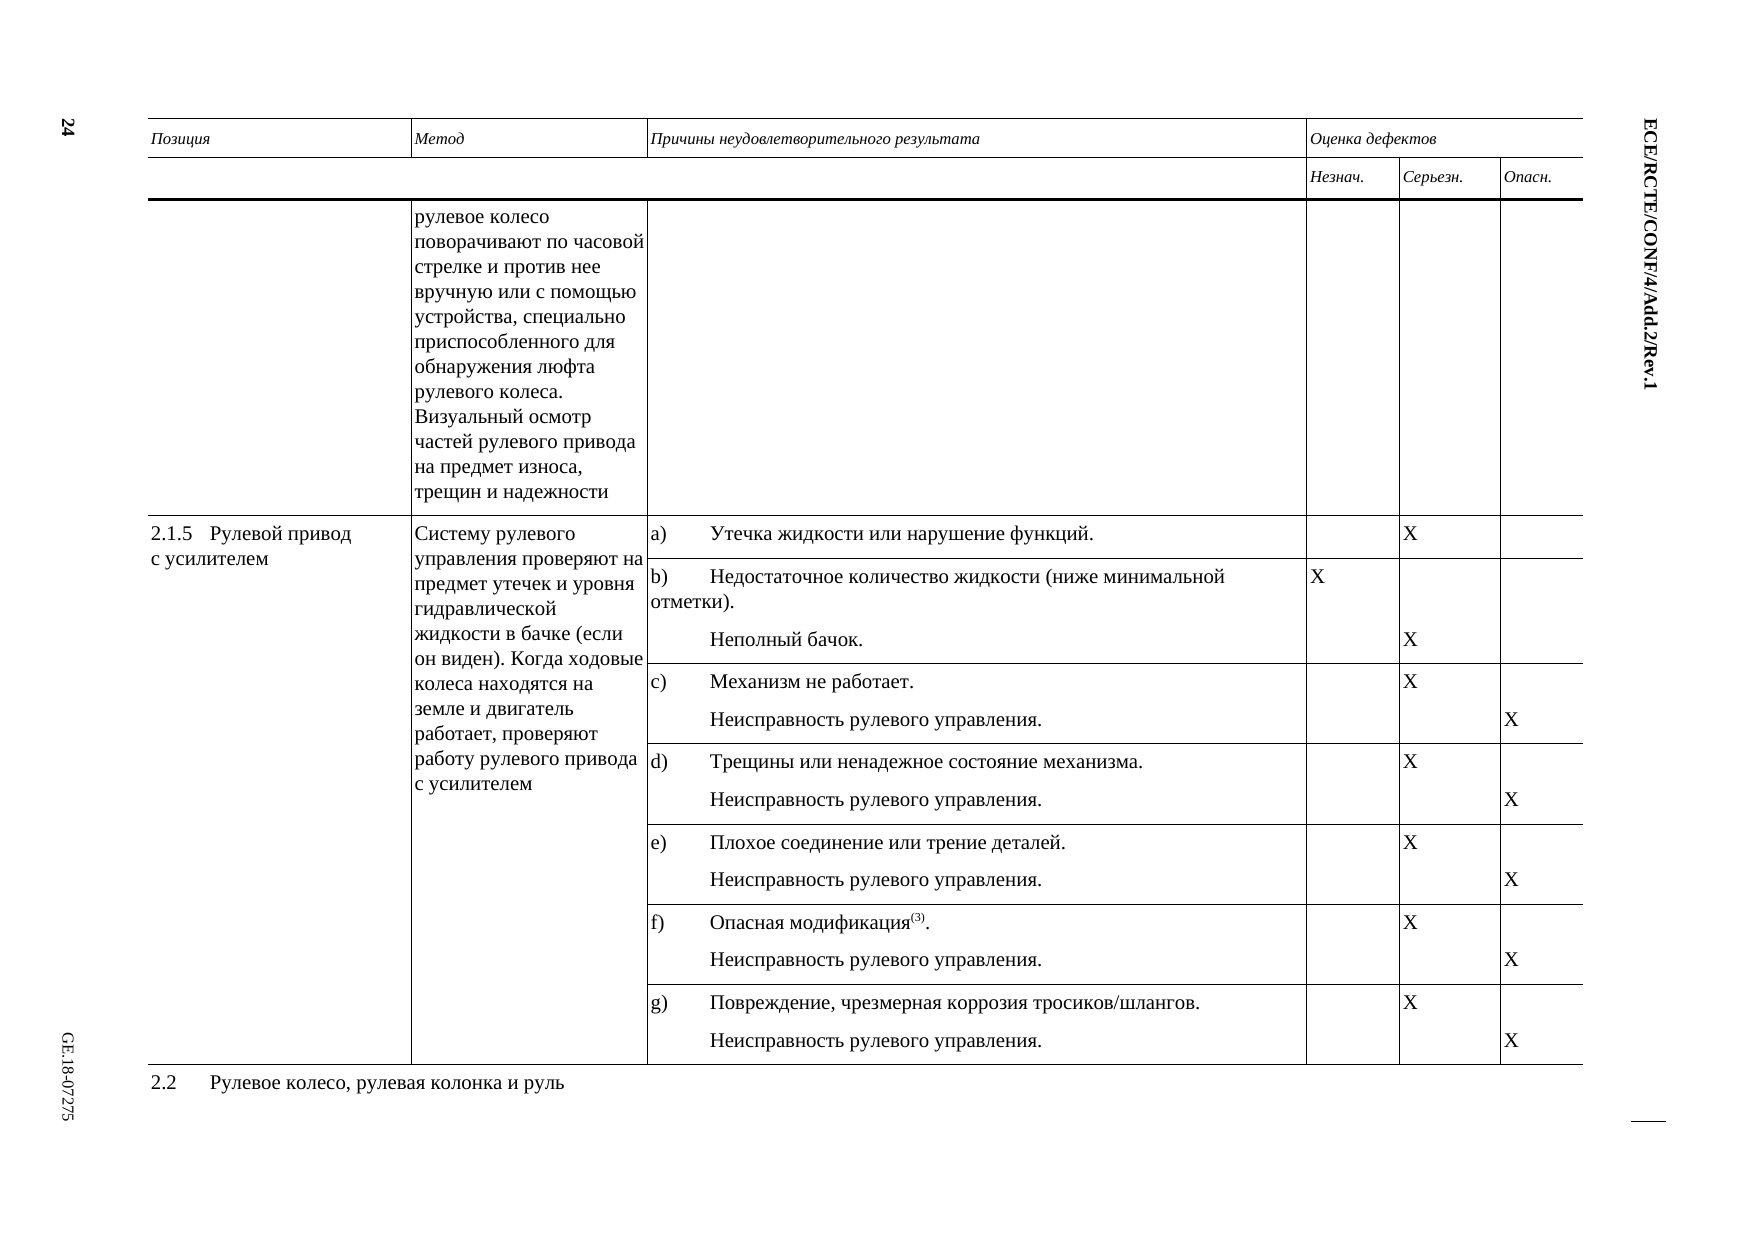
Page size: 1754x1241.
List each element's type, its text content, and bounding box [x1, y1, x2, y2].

table_cell Опасн. [1501, 158, 1583, 197]
table_cell X [1501, 664, 1583, 743]
table_cell X [1400, 905, 1500, 984]
table_cell [1501, 516, 1583, 558]
table_cell [1307, 744, 1399, 823]
table_cell X [1400, 516, 1500, 558]
table_cell X [1501, 825, 1583, 904]
table_header Позиция [148, 119, 411, 157]
table_cell [1307, 825, 1399, 904]
table_cell X [1400, 825, 1500, 904]
table_cell X [1400, 744, 1500, 823]
table_header Причины неудовлетворительного результата [648, 119, 1306, 157]
table_cell f) Опасная модификация(3). Неисправность рулевого управления. [648, 905, 1306, 984]
table_cell [1501, 559, 1583, 663]
table_cell [148, 158, 1306, 197]
table_cell X [1307, 559, 1399, 663]
table_cell b) Недостаточное количество жидкости (ниже минимальной отметки). Неполный бачок. [648, 559, 1306, 663]
table_cell X [1501, 744, 1583, 823]
table_cell Систему рулевого управления проверяют на предмет утечек и уровня гидравлической жидкости в бачке (если он виден). Когда ходовые колеса находятся на земле и двигатель работает, проверяют работу рулевого привода с усилителем [412, 516, 647, 1064]
table_cell g) Повреждение, чрезмерная коррозия тросиков/шлангов. Неисправность рулевого управления. [648, 985, 1306, 1064]
table_cell Серьезн. [1400, 158, 1500, 197]
table_cell X [1400, 985, 1500, 1064]
table_cell d) Трещины или ненадежное состояние механизма. Неисправность рулевого управления. [648, 744, 1306, 823]
table_cell Незнач. [1307, 158, 1399, 197]
table_header Оценка дефектов [1307, 119, 1583, 157]
table_cell e) Плохое соединение или трение деталей. Неисправность рулевого управления. [648, 825, 1306, 904]
table_cell [1307, 516, 1399, 558]
table_cell [1307, 905, 1399, 984]
table_cell [1400, 201, 1500, 515]
table_cell [648, 201, 1306, 515]
table_cell 2.1.5 Рулевой привод с усилителем [148, 516, 411, 1064]
table_cell 2.2 Рулевое колесо, рулевая колонка и руль [148, 1065, 1583, 1107]
table_cell [1501, 201, 1583, 515]
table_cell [412, 201, 647, 515]
table_cell [1307, 201, 1399, 515]
table_header Метод [412, 119, 647, 157]
table_cell X [1400, 559, 1500, 663]
table_cell a) Утечка жидкости или нарушение функций. [648, 516, 1306, 558]
table_cell X [1400, 664, 1500, 743]
table_cell [1307, 985, 1399, 1064]
table_cell [148, 201, 411, 515]
table_cell X [1501, 905, 1583, 984]
table_cell X [1501, 985, 1583, 1064]
table_cell c) Механизм не работает. Неисправность рулевого управления. [648, 664, 1306, 743]
table_cell [1307, 664, 1399, 743]
